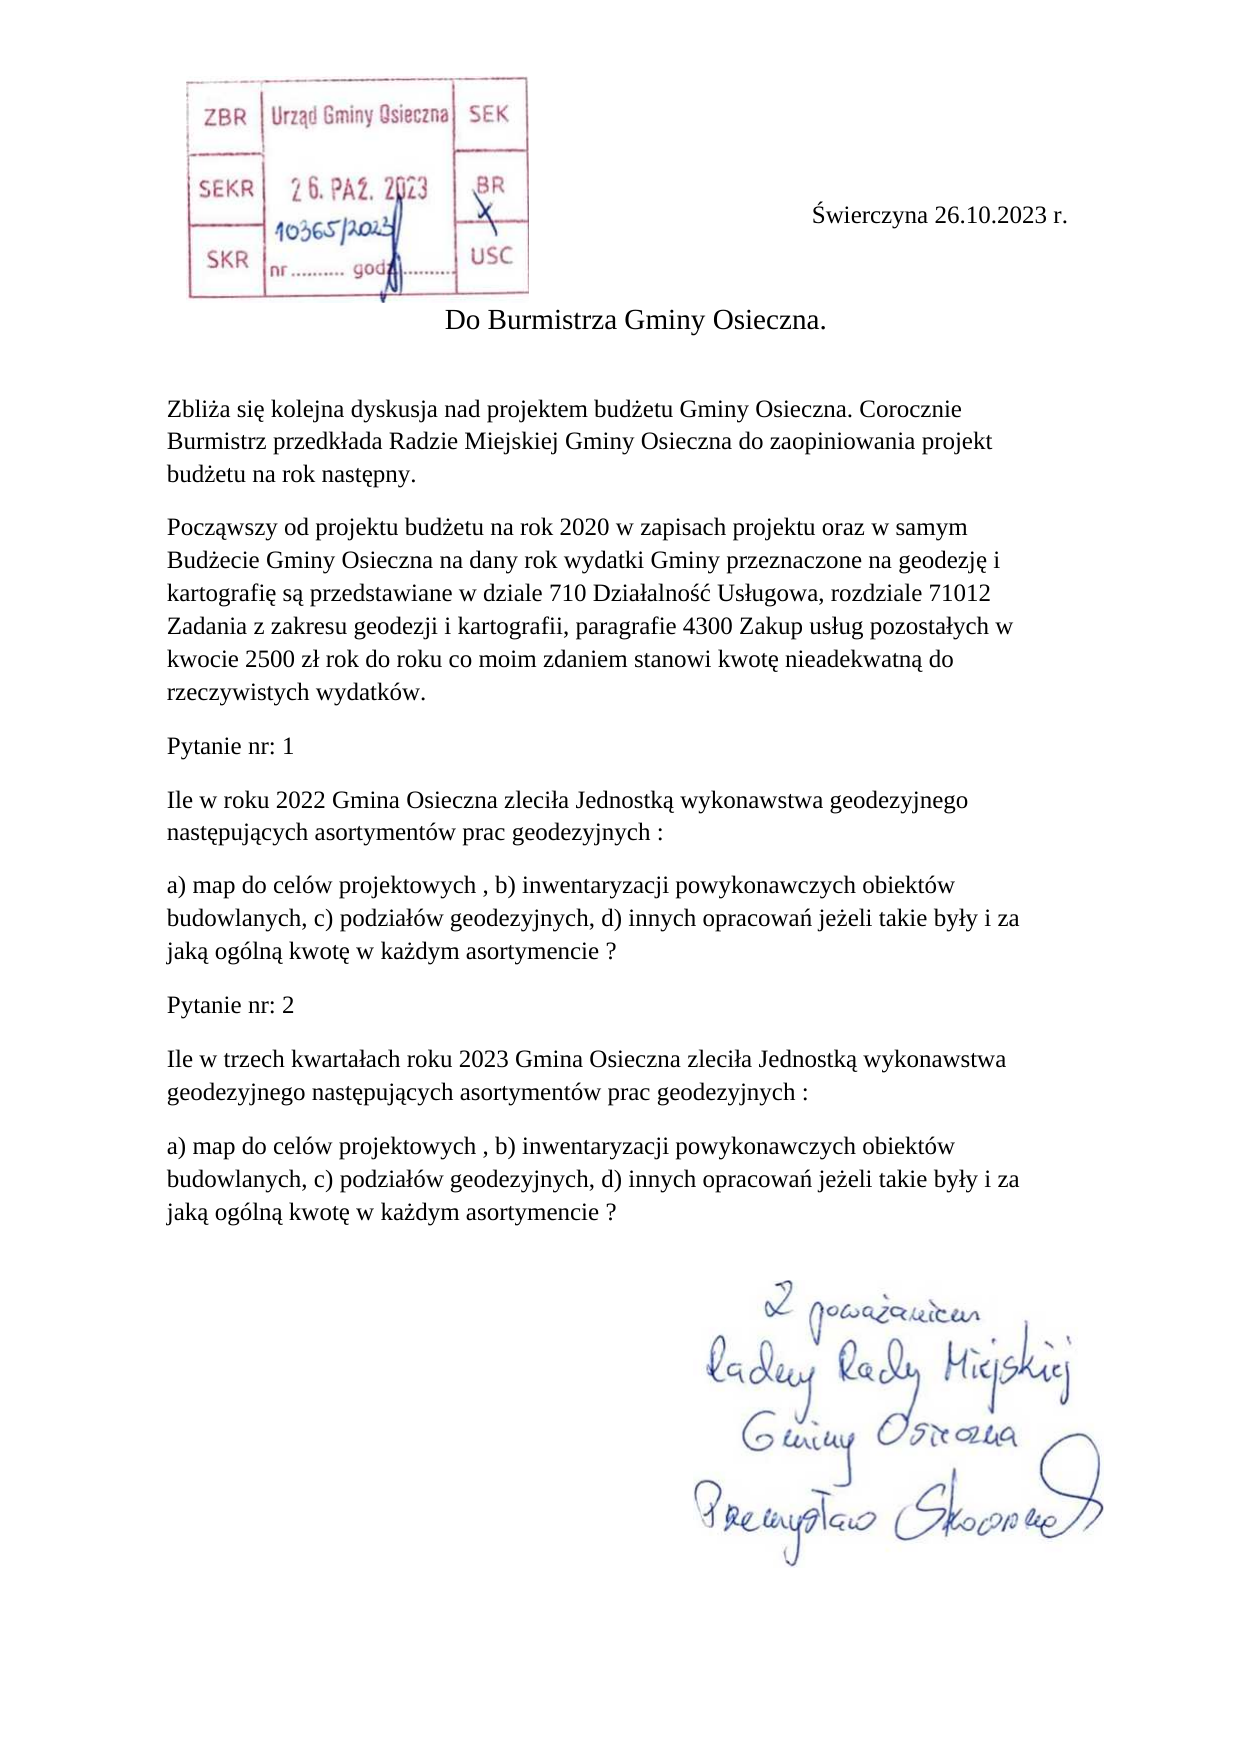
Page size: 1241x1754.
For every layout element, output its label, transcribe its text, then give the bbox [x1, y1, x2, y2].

text Począwszy od projektu budżetu na rok 2020 w zapisach projektu oraz w samym Budżecie Gminy Osieczna na dany rok wydatki Gminy przeznaczone na geodezję i kartografię są przedstawiane w dziale 710 Działalność Usługowa, rozdziale 71012 Zadania z zakresu geodezji i kartografii, paragrafie 4300 Zakup usług pozostałych w kwocie 2500 zł rok do roku co moim zdaniem stanowi kwotę nieadekwatną do rzeczywistych wydatków. [167, 512, 1105, 706]
text Do Burmistrza Gminy Osieczna. [167, 302, 1105, 336]
text Pytanie nr: 2 [167, 990, 1105, 1019]
text a) map do celów projektowych , b) inwentaryzacji powykonawczych obiektów budowlanych, c) podziałów geodezyjnych, d) innych opracowań jeżeli takie były i za jaką ogólną kwotę w każdym asortymencie ? [167, 870, 1105, 965]
text Świerczyna 26.10.2023 r. [812, 200, 1071, 228]
text Zbliża się kolejna dyskusja nad projektem budżetu Gminy Osieczna. Corocznie Burmistrz przedkłada Radzie Miejskiej Gminy Osieczna do zaopiniowania projekt budżetu na rok następny. [167, 394, 1105, 487]
picture [693, 1280, 1104, 1568]
picture [186, 76, 529, 302]
text Ile w trzech kwartałach roku 2023 Gmina Osieczna zleciła Jednostką wykonawstwa geodezyjnego następujących asortymentów prac geodezyjnych : [167, 1044, 1105, 1106]
text Ile w roku 2022 Gmina Osieczna zleciła Jednostką wykonawstwa geodezyjnego następujących asortymentów prac geodezyjnych : [167, 785, 1105, 846]
text a) map do celów projektowych , b) inwentaryzacji powykonawczych obiektów budowlanych, c) podziałów geodezyjnych, d) innych opracowań jeżeli takie były i za jaką ogólną kwotę w każdym asortymencie ? [167, 1131, 1105, 1226]
text Pytanie nr: 1 [167, 731, 1105, 760]
